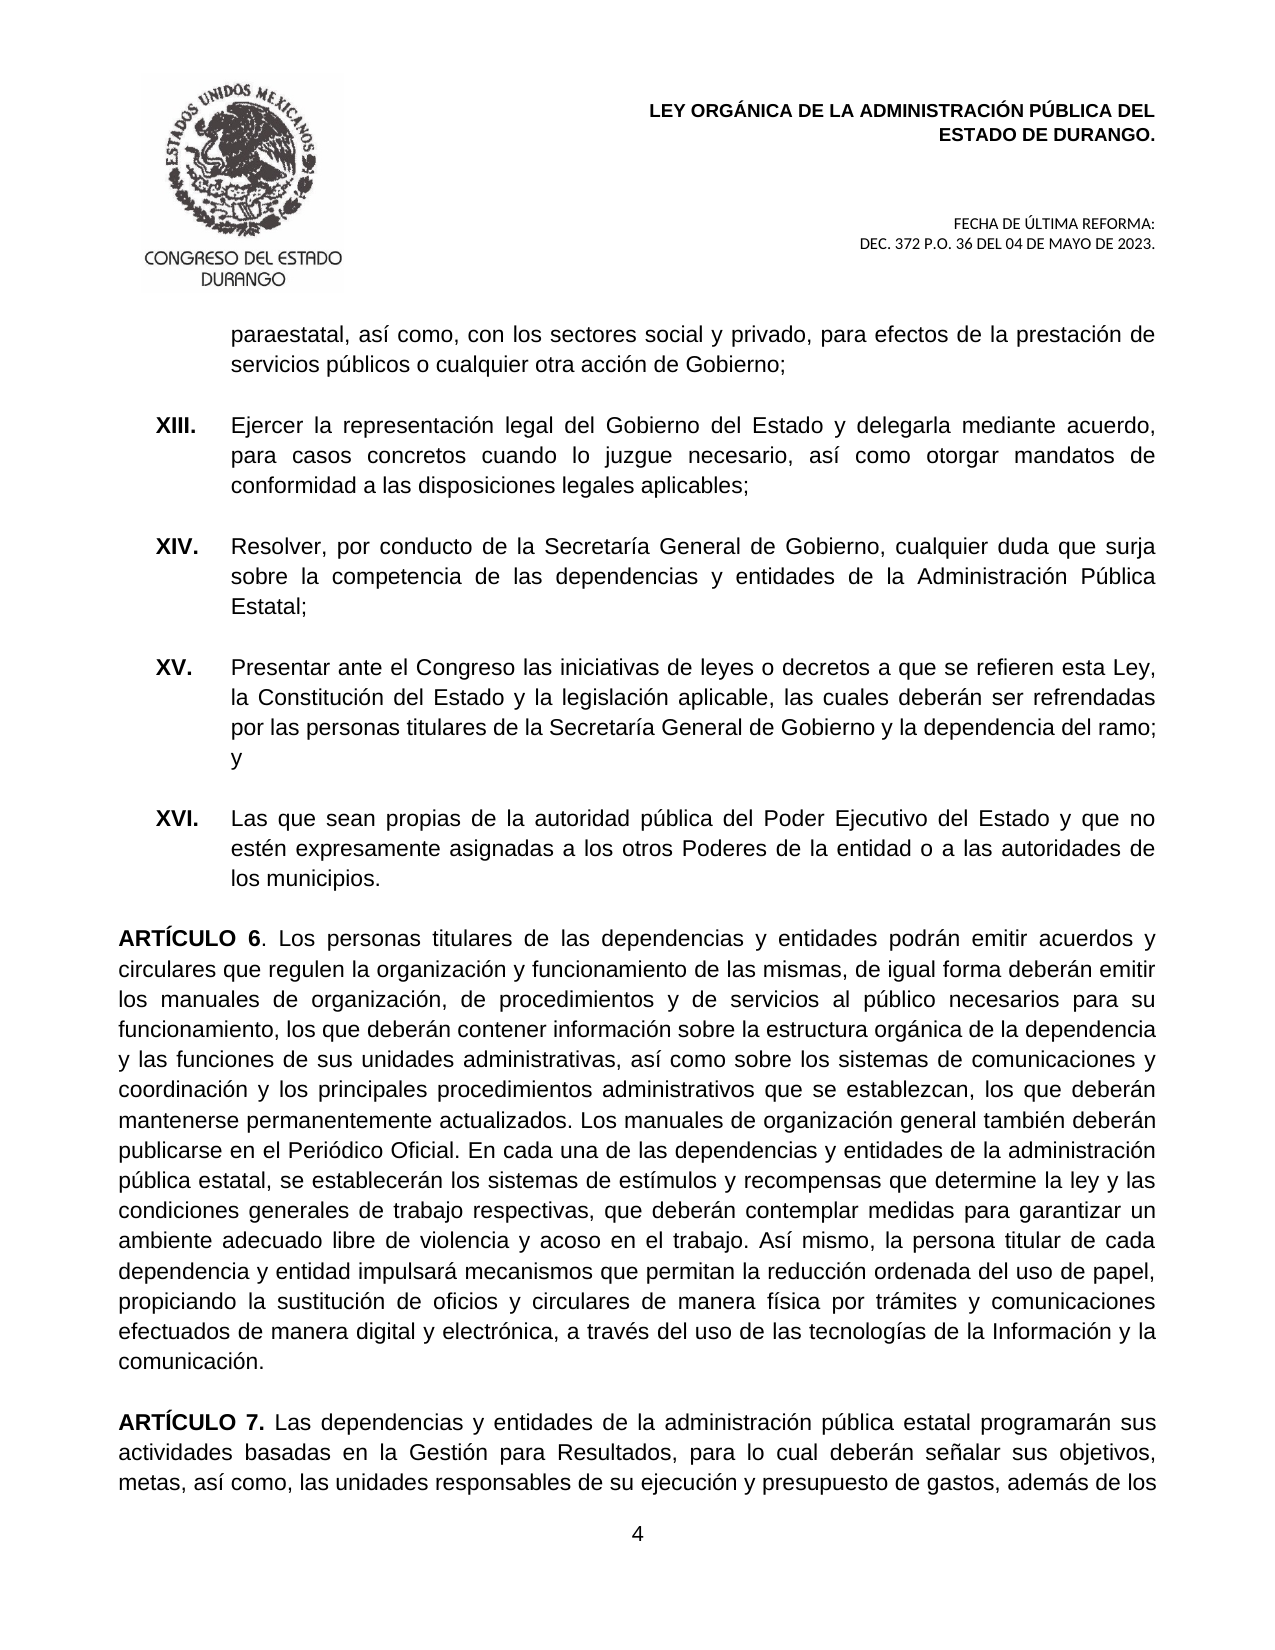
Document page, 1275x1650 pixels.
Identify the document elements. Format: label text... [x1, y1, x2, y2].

list Ejercer la representación legal del Gobierno del Estado y delegarla mediante acuerdo, para casos concretos cuando lo juzgue necesario, así como otorgar mandatos de conformidad a las disposiciones legales aplicables; [156, 412, 1157, 498]
picture [140, 73, 344, 293]
list Las que sean propias de la autoridad pública del Poder Ejecutivo del Estado y que no estén expresamente asignadas a los otros Poderes de la entidad o a las autoridades de los municipios. [156, 804, 1157, 891]
list Resolver, por conducto de la Secretaría General de Gobierno, cualquier duda que surja sobre la competencia de las dependencias y entidades de la Administración Pública Estatal; [156, 533, 1157, 619]
list Presentar ante el Congreso las iniciativas de leyes o decretos a que se refieren esta Ley, la Constitución del Estado y la legislación aplicable, las cuales deberán ser refrendadas por las personas titulares de la Secretaría General de Gobierno y la dependencia del ramo; y [156, 653, 1157, 770]
text ARTÍCULO 6. Los personas titulares de las dependencias y entidades podrán emitir acuerdos y circulares que regulen la organización y funcionamiento de las mismas, de igual forma deberán emitir los manuales de organización, de procedimientos y de servicios al público necesarios para su funcionamiento, los que deberán contener información sobre la estructura orgánica de la dependencia y las funciones de sus unidades administrativas, así como sobre los sistemas de comunicaciones y coordinación y los principales procedimientos administrativos que se establezcan, los que deberán mantenerse permanentemente actualizados. Los manuales de organización general también deberán publicarse en el Periódico Oficial. En cada una de las dependencias y entidades de la administración pública estatal, se establecerán los sistemas de estímulos y recompensas que determine la ley y las condiciones generales de trabajo respectivas, que deberán contemplar medidas para garantizar un ambiente adecuado libre de violencia y acoso en el trabajo. Así mismo, la persona titular de cada dependencia y entidad impulsará mecanismos que permitan la reducción ordenada del uso de papel, propiciando la sustitución de oficios y circulares de manera física por trámites y comunicaciones efectuados de manera digital y electrónica, a través del uso de las tecnologías de la Información y la comunicación. [118, 925, 1157, 1374]
